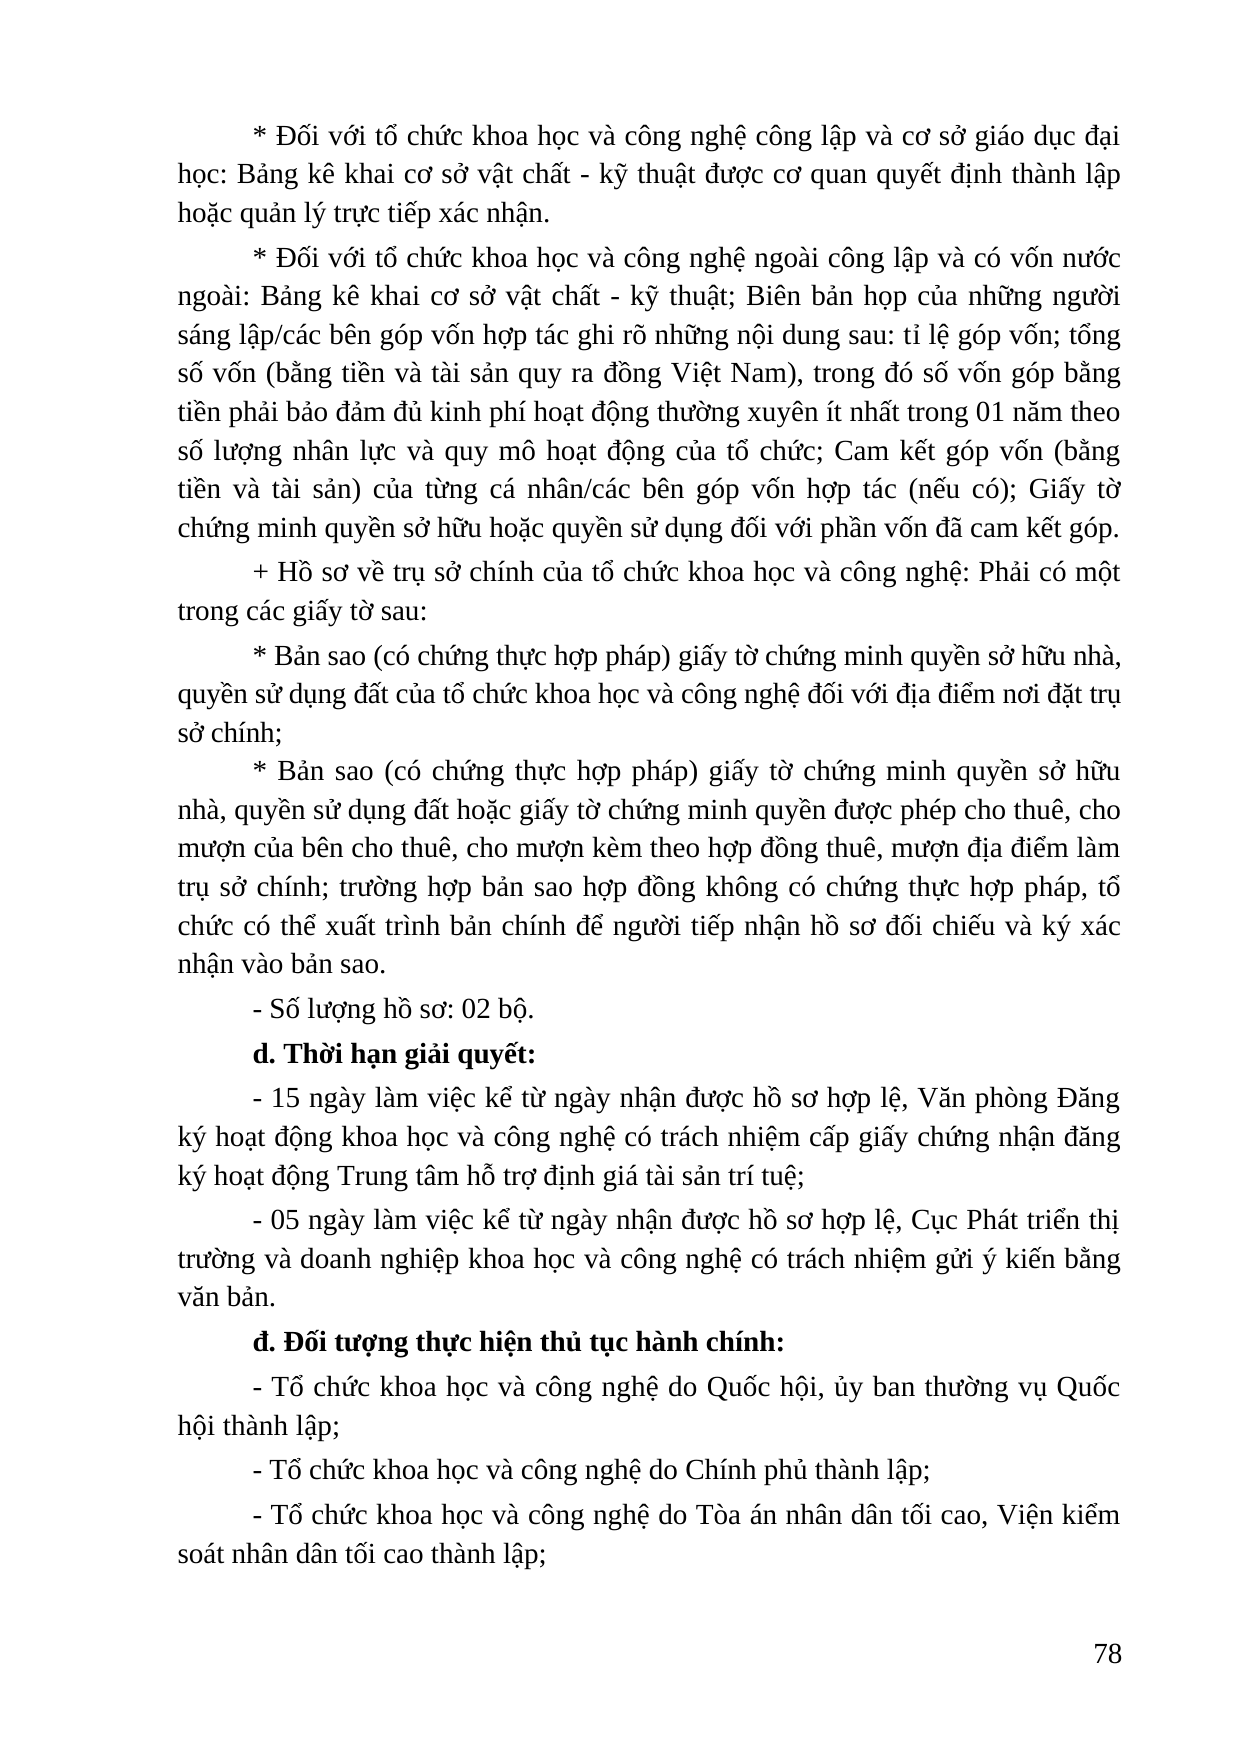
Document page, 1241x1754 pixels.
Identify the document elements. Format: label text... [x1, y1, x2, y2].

text - 05 ngày làm việc kể từ ngày nhận được hồ sơ hợp lệ, Cục Phát triển thị trường và doanh nghiệp khoa học và công nghệ có trách nhiệm gửi ý kiến bằng văn bản. [177, 1202, 1122, 1313]
text * Đối với tổ chức khoa học và công nghệ ngoài công lập và có vốn nước ngoài: Bảng kê khai cơ sở vật chất - kỹ thuật; Biên bản họp của những người sáng lập/các bên góp vốn hợp tác ghi rõ những nội dung sau: tỉ lệ góp vốn; tổng số vốn (bằng tiền và tài sản quy ra đồng Việt Nam), trong đó số vốn góp bằng tiền phải bảo đảm đủ kinh phí hoạt động thường xuyên ít nhất trong 01 năm theo số lượng nhân lực và quy mô hoạt động của tổ chức; Cam kết góp vốn (bằng tiền và tài sản) của từng cá nhân/các bên góp vốn hợp tác (nếu có); Giấy tờ chứng minh quyền sở hữu hoặc quyền sử dụng đối với phần vốn đã cam kết góp. [177, 240, 1122, 543]
text - 15 ngày làm việc kể từ ngày nhận được hồ sơ hợp lệ, Văn phòng Đăng ký hoạt động khoa học và công nghệ có trách nhiệm cấp giấy chứng nhận đăng ký hoạt động Trung tâm hỗ trợ định giá tài sản trí tuệ; [177, 1081, 1122, 1191]
text - Tổ chức khoa học và công nghệ do Quốc hội, ủy ban thường vụ Quốc hội thành lập; [177, 1369, 1122, 1441]
text * Bản sao (có chứng thực hợp pháp) giấy tờ chứng minh quyền sở hữu nhà, quyền sử dụng đất hoặc giấy tờ chứng minh quyền được phép cho thuê, cho mượn của bên cho thuê, cho mượn kèm theo hợp đồng thuê, mượn địa điểm làm trụ sở chính; trường hợp bản sao hợp đồng không có chứng thực hợp pháp, tổ chức có thể xuất trình bản chính để người tiếp nhận hồ sơ đối chiếu và ký xác nhận vào bản sao. [177, 753, 1122, 980]
text * Bản sao (có chứng thực hợp pháp) giấy tờ chứng minh quyền sở hữu nhà, quyền sử dụng đất của tổ chức khoa học và công nghệ đối với địa điểm nơi đặt trụ sở chính; [177, 638, 1122, 748]
text - Tổ chức khoa học và công nghệ do Tòa án nhân dân tối cao, Viện kiểm soát nhân dân tối cao thành lập; [177, 1497, 1122, 1569]
text d. Thời hạn giải quyết: [177, 1036, 1122, 1069]
text * Đối với tổ chức khoa học và công nghệ công lập và cơ sở giáo dục đại học: Bảng kê khai cơ sở vật chất - kỹ thuật được cơ quan quyết định thành lập hoặc quản lý trực tiếp xác nhận. [177, 118, 1122, 229]
text - Số lượng hồ sơ: 02 bộ. [177, 991, 1122, 1024]
text đ. Đối tượng thực hiện thủ tục hành chính: [177, 1324, 1122, 1358]
text + Hồ sơ về trụ sở chính của tổ chức khoa học và công nghệ: Phải có một trong các giấy tờ sau: [177, 554, 1122, 627]
text - Tổ chức khoa học và công nghệ do Chính phủ thành lập; [177, 1452, 1122, 1486]
